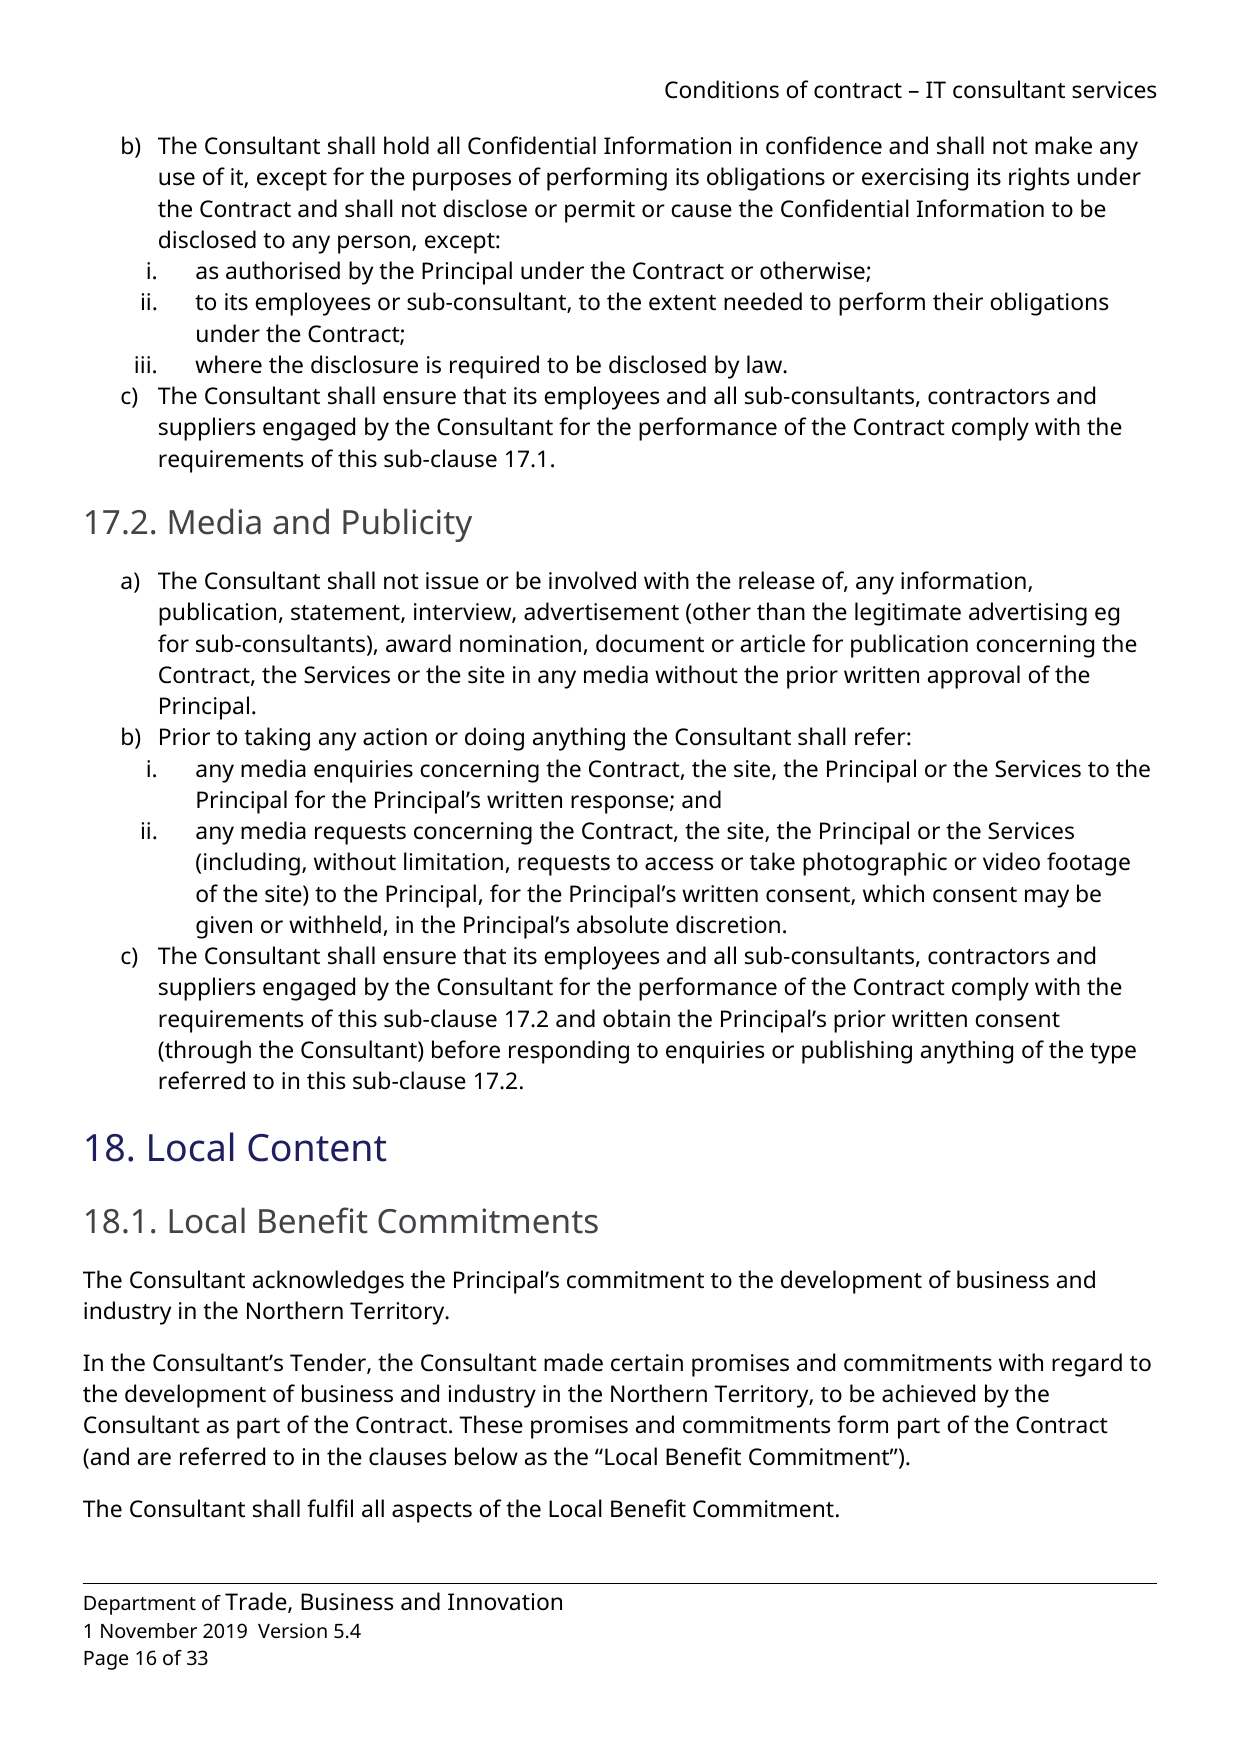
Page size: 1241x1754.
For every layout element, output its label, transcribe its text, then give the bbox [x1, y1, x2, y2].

list The Consultant shall not issue or be involved with the release of, any information, publication, statement, interview, advertisement (other than the legitimate advertising eg for sub-consultants), award nomination, document or article for publication concerning the Contract, the Services or the site in any media without the prior written approval of the Principal. [120, 565, 1157, 721]
list any media requests concerning the Contract, the site, the Principal or the Services (including, without limitation, requests to access or take photographic or video footage of the site) to the Principal, for the Principal’s written consent, which consent may be given or withheld, in the Principal’s absolute discretion. [158, 815, 1157, 940]
list The Consultant shall ensure that its employees and all sub-consultants, contractors and suppliers engaged by the Consultant for the performance of the Contract comply with the requirements of this sub-clause 17.1. [120, 380, 1157, 474]
text The Consultant shall fulfil all aspects of the Local Benefit Commitment. [83, 1493, 1157, 1524]
subtitle Media and Publicity [83, 499, 1157, 544]
list The Consultant shall hold all Confidential Information in confidence and shall not make any use of it, except for the purposes of performing its obligations or exercising its rights under the Contract and shall not disclose or permit or cause the Confidential Information to be disclosed to any person, except: [120, 130, 1157, 255]
subtitle Local Benefit Commitments [83, 1197, 1157, 1243]
subtitle Local Content [83, 1121, 1157, 1172]
list to its employees or sub-consultant, to the extent needed to perform their obligations under the Contract; [158, 286, 1157, 349]
list The Consultant shall ensure that its employees and all sub-consultants, contractors and suppliers engaged by the Consultant for the performance of the Contract comply with the requirements of this sub-clause 17.2 and obtain the Principal’s prior written consent (through the Consultant) before responding to enquiries or publishing anything of the type referred to in this sub-clause 17.2. [120, 940, 1157, 1096]
text In the Consultant’s Tender, the Consultant made certain promises and commitments with regard to the development of business and industry in the Northern Territory, to be achieved by the Consultant as part of the Contract. These promises and commitments form part of the Contract (and are referred to in the clauses below as the “Local Benefit Commitment”). [83, 1347, 1157, 1472]
list any media enquiries concerning the Contract, the site, the Principal or the Services to the Principal for the Principal’s written response; and [158, 753, 1157, 815]
list where the disclosure is required to be disclosed by law. [158, 349, 1157, 380]
list Prior to taking any action or doing anything the Consultant shall refer: [120, 721, 1157, 753]
list as authorised by the Principal under the Contract or otherwise; [158, 255, 1157, 286]
text The Consultant acknowledges the Principal’s commitment to the development of business and industry in the Northern Territory. [83, 1264, 1157, 1326]
